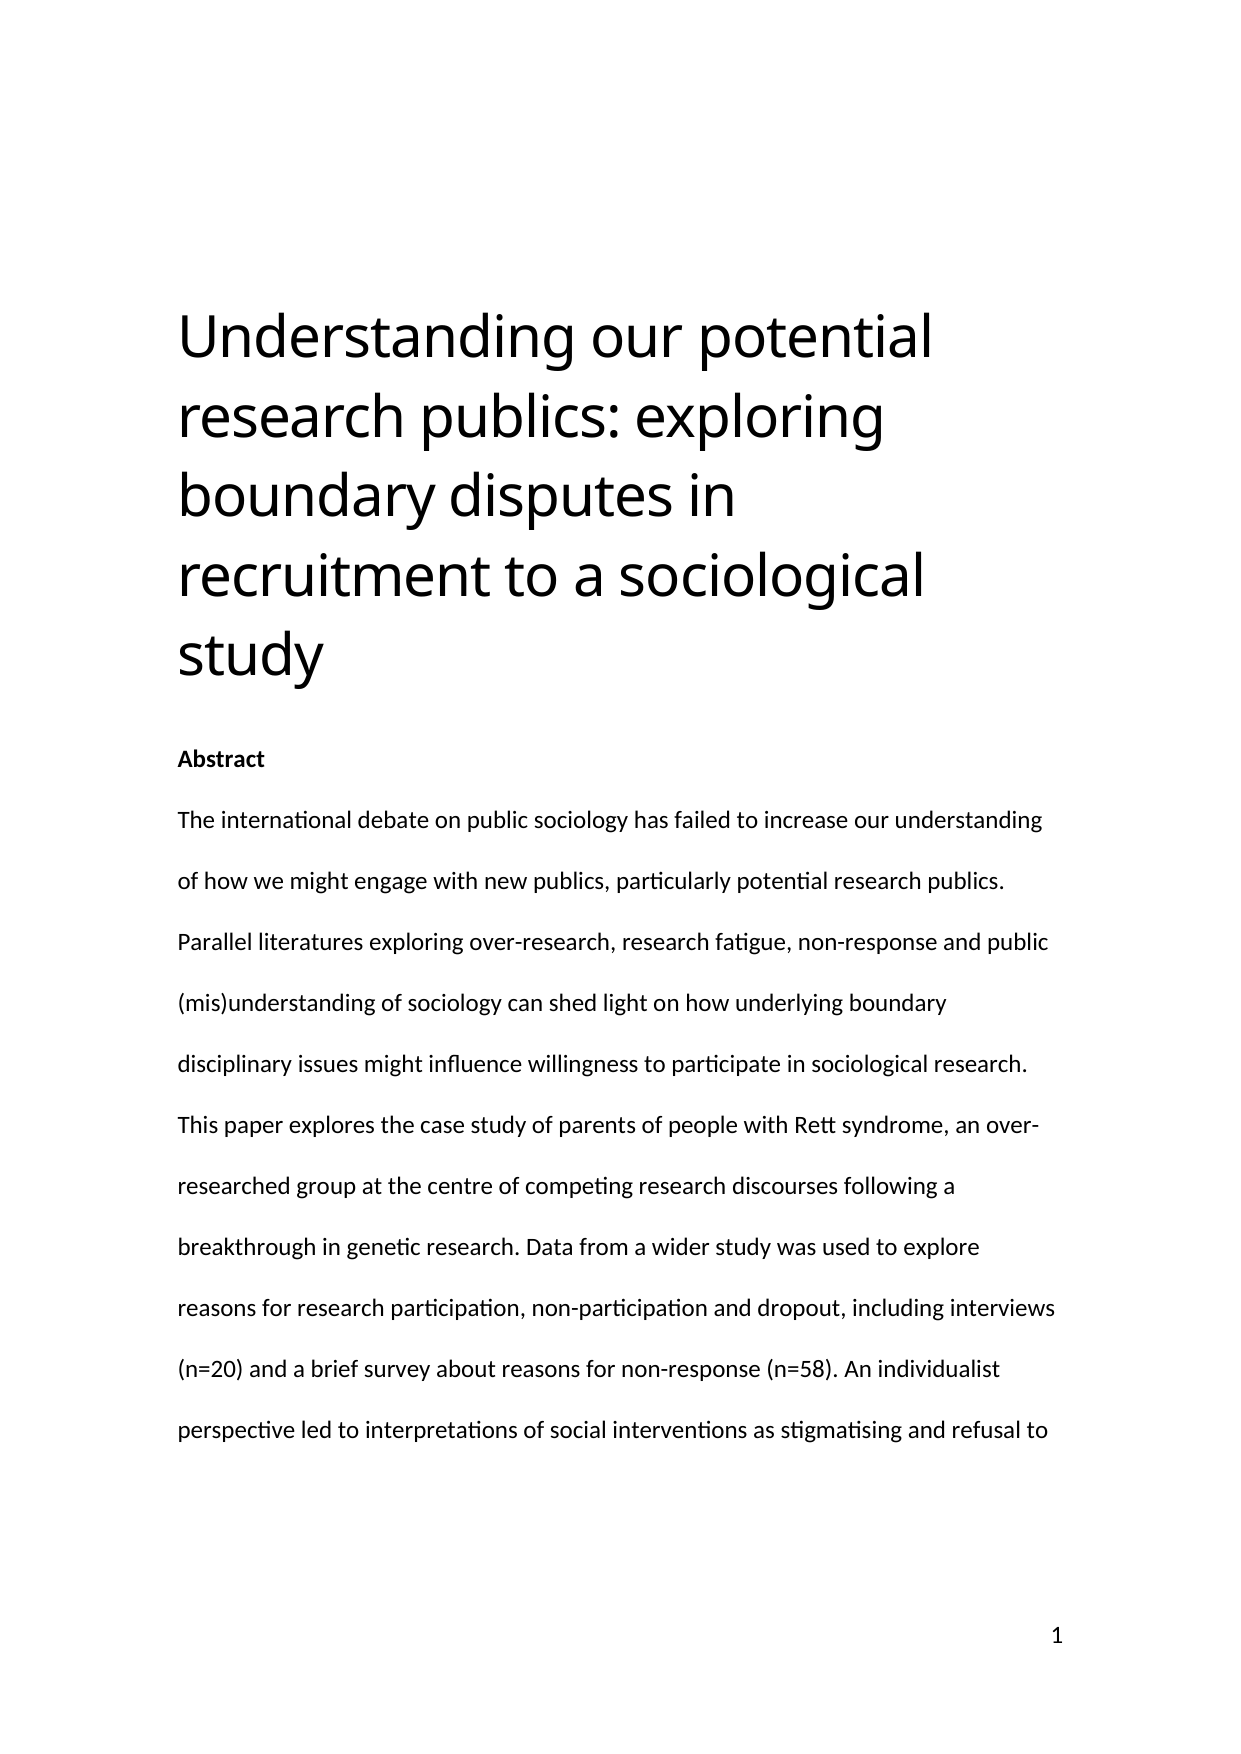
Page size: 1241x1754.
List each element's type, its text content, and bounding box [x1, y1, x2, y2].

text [177, 804, 1063, 1445]
subtitle Abstract [177, 743, 1063, 773]
text Understanding our potential research publics: exploring boundary disputes in recruitment to a sociological study [177, 295, 1063, 693]
